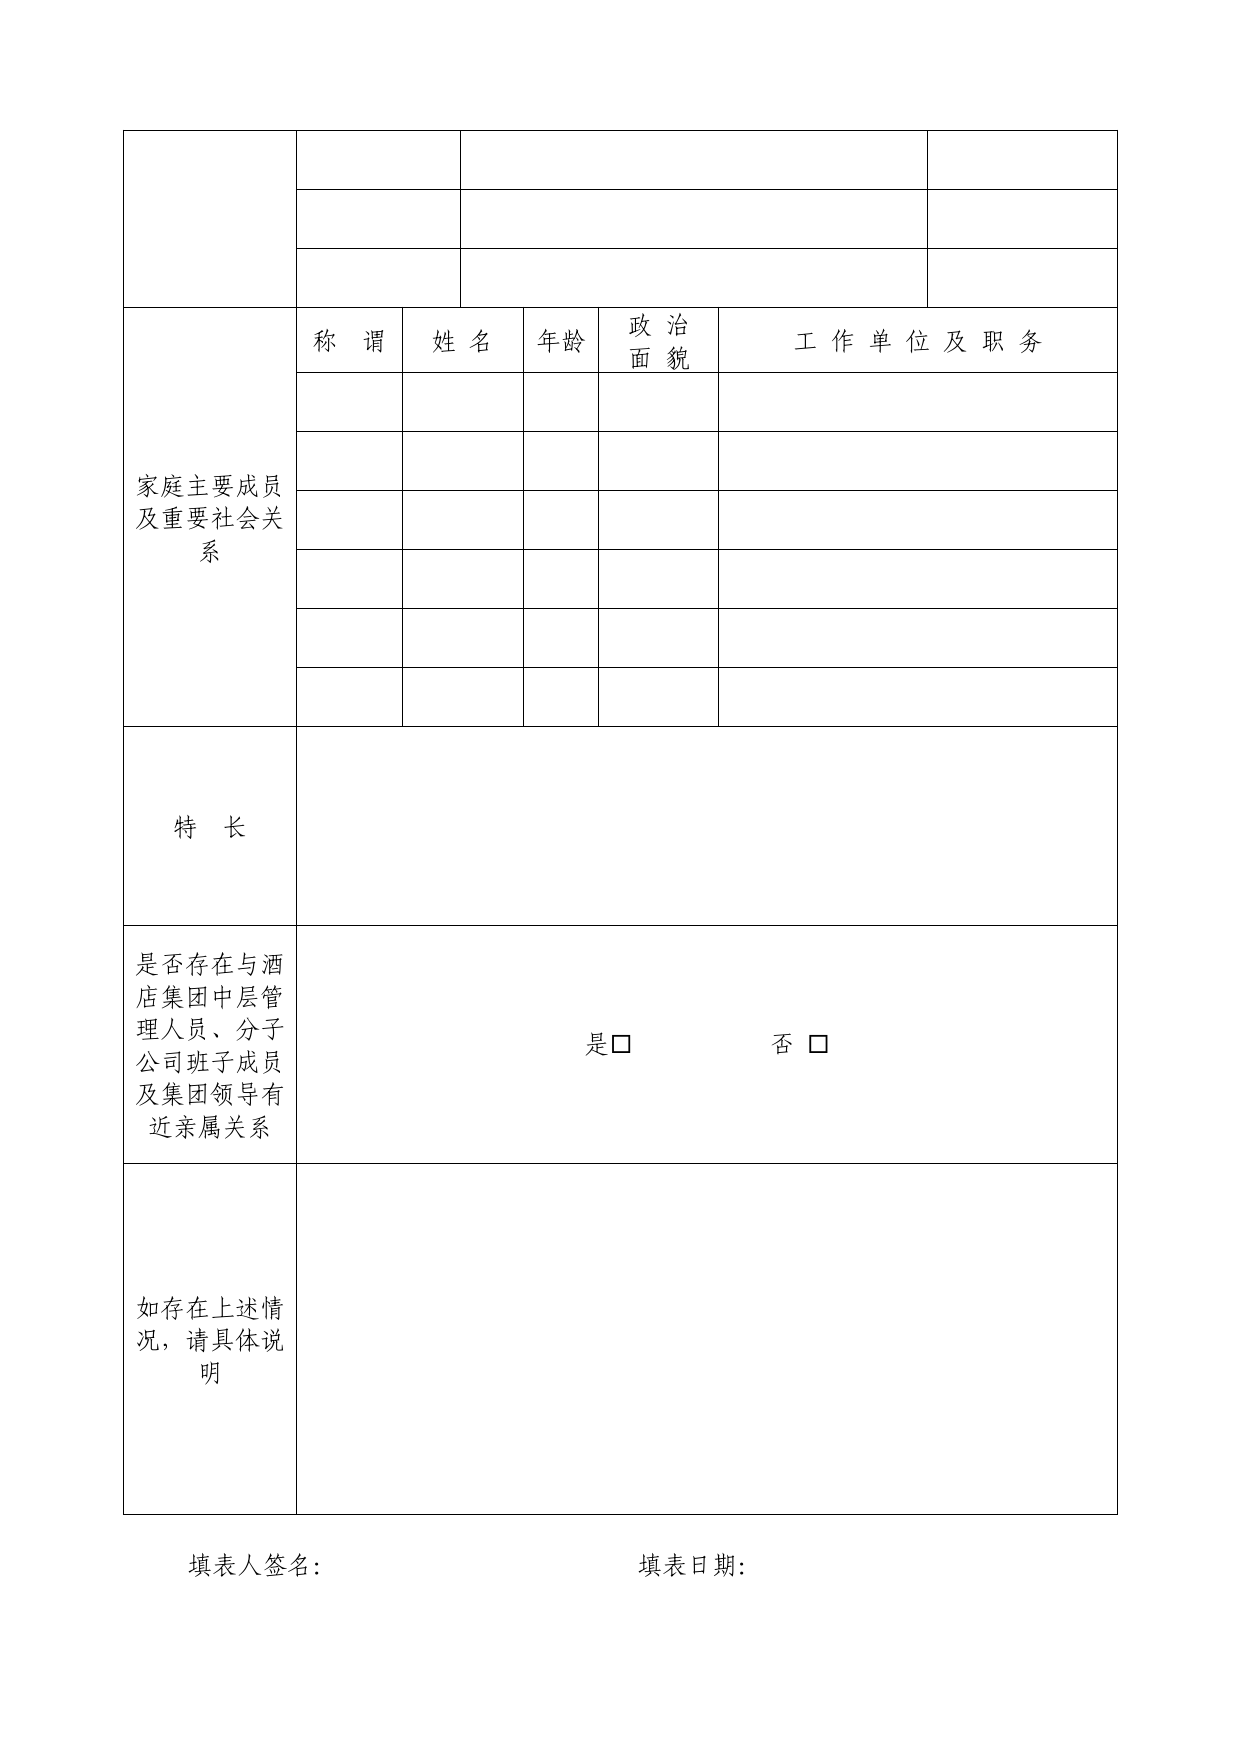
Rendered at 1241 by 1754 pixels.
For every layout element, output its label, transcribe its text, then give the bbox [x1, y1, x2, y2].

table_cell [297, 373, 402, 431]
table_cell 工 作 单 位 及 职 务 [719, 308, 1117, 372]
table_cell [297, 190, 460, 248]
table_cell [524, 668, 598, 726]
table_cell [403, 373, 523, 431]
table_cell [928, 249, 1117, 307]
table_cell [403, 491, 523, 549]
table_cell [403, 550, 523, 608]
table_cell [297, 432, 402, 490]
table_cell [461, 190, 927, 248]
table_cell [599, 491, 718, 549]
table_cell 是 否 [297, 926, 1117, 1163]
table_cell [524, 550, 598, 608]
table_cell [297, 727, 1117, 925]
table_cell [719, 668, 1117, 726]
table_cell [599, 550, 718, 608]
table_cell [599, 668, 718, 726]
table_cell [297, 131, 460, 188]
table_cell [403, 609, 523, 667]
table_cell 家庭主要成员及重要社会关 系 [124, 308, 296, 726]
table_cell [297, 249, 460, 307]
table_cell [524, 491, 598, 549]
table_cell [297, 550, 402, 608]
table_cell 是否存在与酒店集团中层管理人员、分子公司班子成员及集团领导有近亲属关系 [124, 926, 296, 1163]
table_cell [599, 609, 718, 667]
table_cell [297, 609, 402, 667]
table_cell 政 治 面 貌 [599, 308, 718, 372]
table_cell [719, 373, 1117, 431]
table_cell [297, 491, 402, 549]
table_cell [403, 432, 523, 490]
table_cell [403, 668, 523, 726]
table_cell [719, 550, 1117, 608]
table_cell [719, 432, 1117, 490]
table_cell 特 长 [124, 727, 296, 925]
table_cell [524, 432, 598, 490]
table_cell 称 谓 [297, 308, 402, 372]
table_cell [928, 131, 1117, 188]
table_cell 姓 名 [403, 308, 523, 372]
table_cell [461, 131, 927, 188]
table_cell [524, 609, 598, 667]
table_cell [719, 609, 1117, 667]
table_cell [461, 249, 927, 307]
table_cell [599, 373, 718, 431]
table_cell 年龄 [524, 308, 598, 372]
table_cell [524, 373, 598, 431]
text 填表人签名： 填表日期： [187, 1548, 1053, 1580]
table_cell [928, 190, 1117, 248]
table_cell 如存在上述情况，请具体说明 [124, 1164, 296, 1514]
table_cell [599, 432, 718, 490]
table_cell [719, 491, 1117, 549]
table_cell [297, 668, 402, 726]
table_cell [297, 1164, 1117, 1514]
